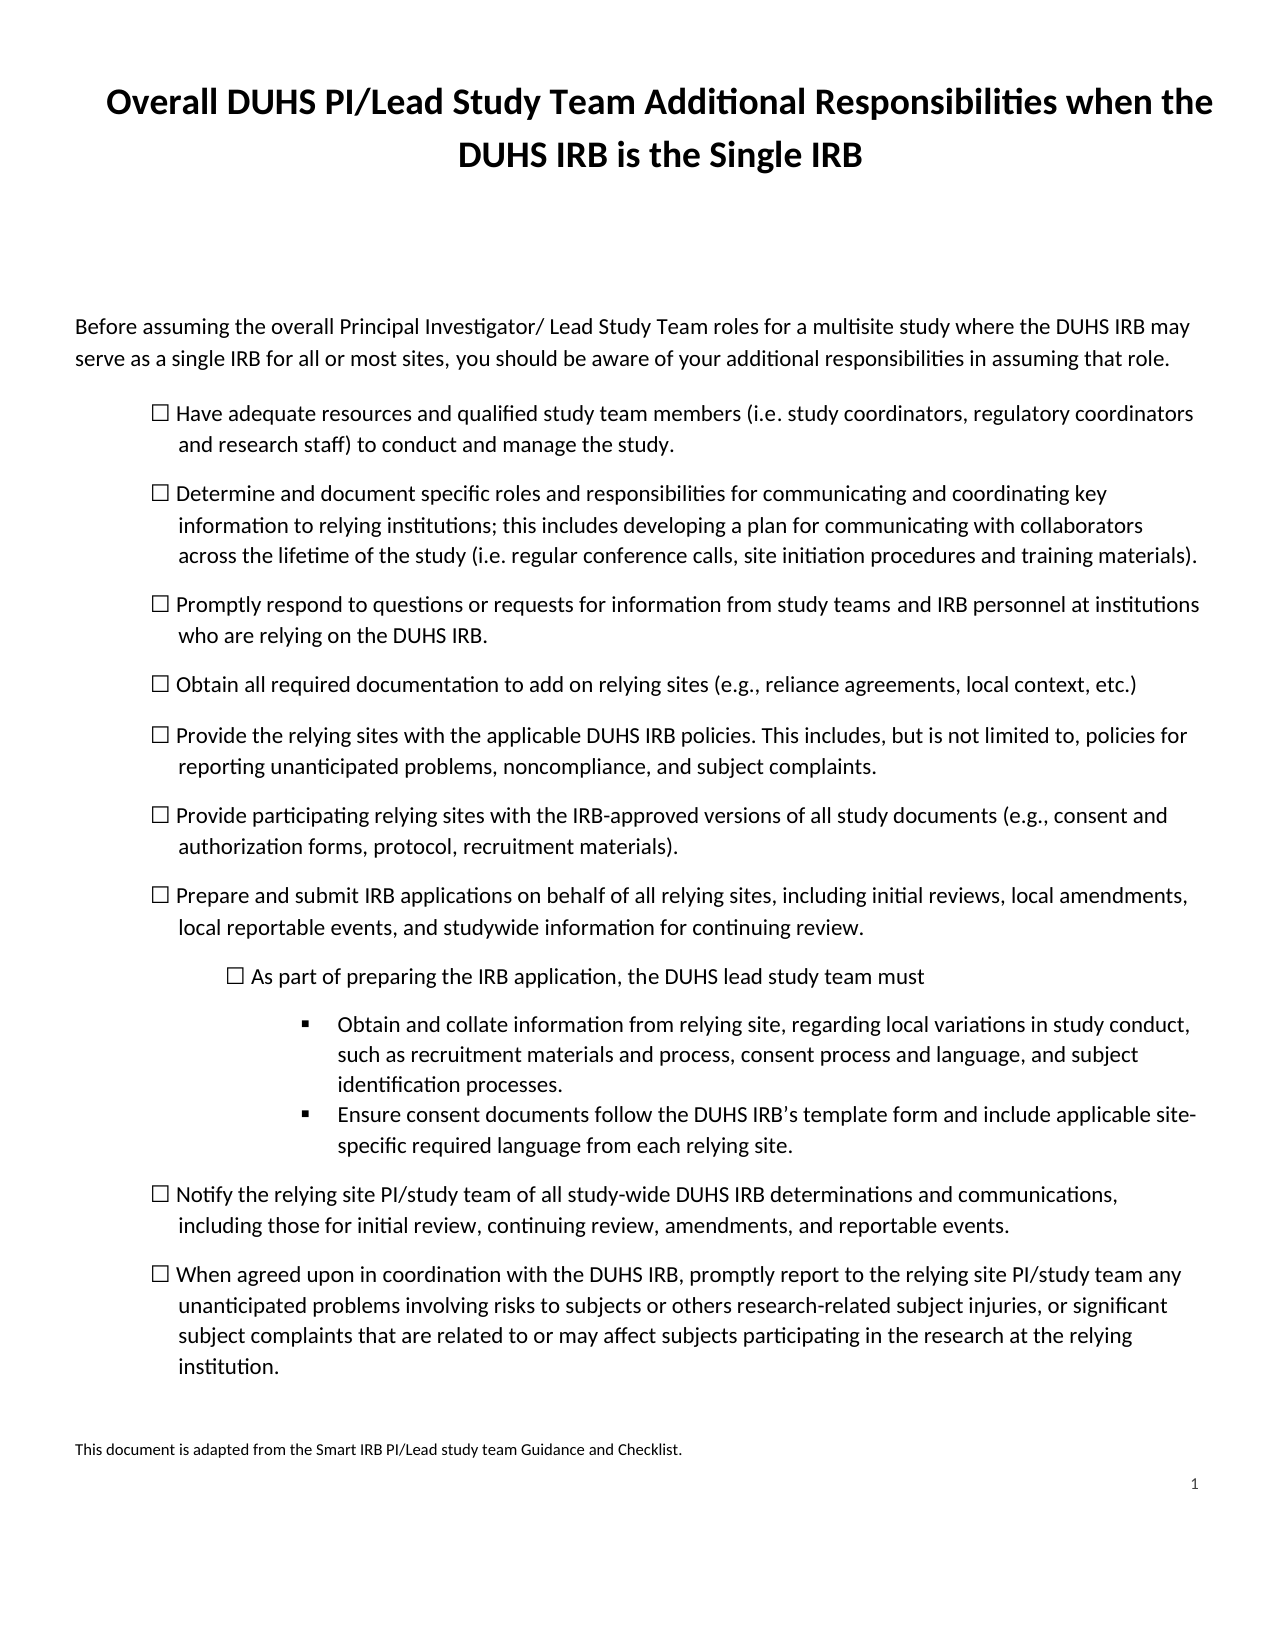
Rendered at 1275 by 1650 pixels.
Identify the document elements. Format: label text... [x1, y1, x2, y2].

text As part of preparing the IRB application, the DUHS lead study team must [225, 959, 1200, 991]
text Obtain all required documentation to add on relying sites (e.g., reliance agreements, local context, etc.) [150, 668, 1200, 699]
text Notify the relying site PI/study team of all study-wide DUHS IRB determinations and communications, including those for initial review, continuing review, amendments, and reportable events. [150, 1178, 1200, 1239]
text Promptly respond to questions or requests for information from study teams and IRB personnel at institutions who are relying on the DUHS IRB. [150, 588, 1200, 649]
text Have adequate resources and qualified study team members (i.e. study coordinators, regulatory coordinators and research staff) to conduct and manage the study. [150, 397, 1200, 458]
text When agreed upon in coordination with the DUHS IRB, promptly report to the relying site PI/study team any unanticipated problems involving risks to subjects or others research-related subject injuries, or significant subject complaints that are related to or may affect subjects participating in the research at the relying institution. [150, 1258, 1200, 1380]
text Before assuming the overall Principal Investigator/ Lead Study Team roles for a multisite study where the DUHS IRB may serve as a single IRB for all or most sites, you should be aware of your additional responsibilities in assuming that role. [75, 312, 1200, 372]
text Determine and document specific roles and responsibilities for communicating and coordinating key information to relying institutions; this includes developing a plan for communicating with collaborators across the lifetime of the study (i.e. regular conference calls, site initiation procedures and training materials). [150, 477, 1200, 569]
list Ensure consent documents follow the DUHS IRB’s template form and include applicable site-specific required language from each relying site. [300, 1101, 1200, 1159]
text Provide participating relying sites with the IRB-approved versions of all study documents (e.g., consent and authorization forms, protocol, recruitment materials). [150, 799, 1200, 860]
list Obtain and collate information from relying site, regarding local variations in study conduct, such as recruitment materials and process, consent process and language, and subject identification processes. [300, 1010, 1200, 1098]
text Provide the relying sites with the applicable DUHS IRB policies. This includes, but is not limited to, policies for reporting unanticipated problems, noncompliance, and subject complaints. [150, 719, 1200, 780]
text Prepare and submit IRB applications on behalf of all relying sites, including initial reviews, local amendments, local reportable events, and studywide information for continuing review. [150, 879, 1200, 941]
